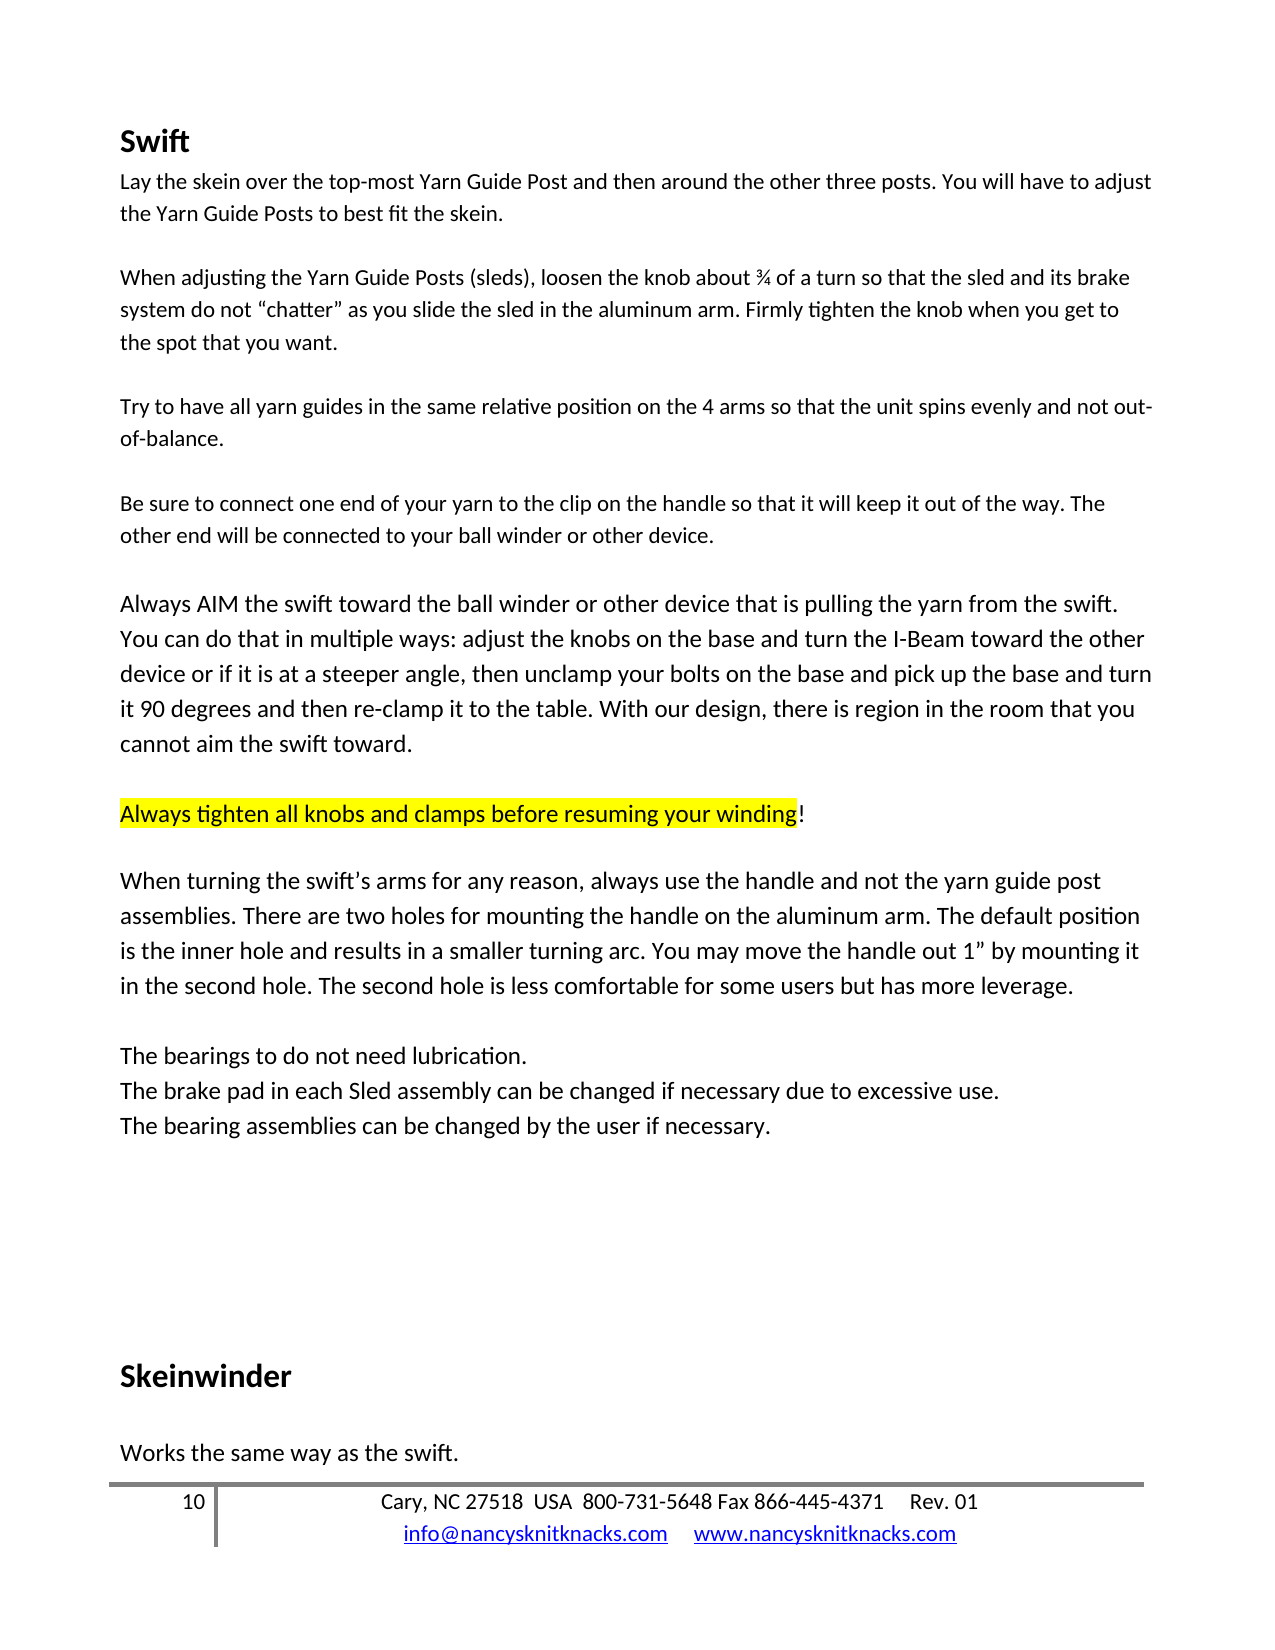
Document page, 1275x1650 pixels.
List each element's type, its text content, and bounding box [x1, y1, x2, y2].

text Lay the skein over the top-most Yarn Guide Post and then around the other three posts. You will have to adjust the Yarn Guide Posts to best fit the skein. [120, 167, 1155, 227]
text The bearings to do not need lubrication. [120, 1040, 1155, 1071]
text Skeinwinder [120, 1355, 1155, 1396]
text Swift [120, 120, 1155, 161]
text When adjusting the Yarn Guide Posts (sleds), loosen the knob about ¾ of a turn so that the sled and its brake system do not “chatter” as you slide the sled in the aluminum arm. Firmly tighten the knob when you get to the spot that you want. [120, 263, 1155, 356]
text Be sure to connect one end of your yarn to the clip on the handle so that it will keep it out of the way. The other end will be connected to your ball winder or other device. [120, 489, 1155, 549]
text Always AIM the swift toward the ball winder or other device that is pulling the yarn from the swift. You can do that in multiple ways: adjust the knobs on the base and turn the I-Beam toward the other device or if it is at a steeper angle, then unclamp your bolts on the base and pick up the base and turn it 90 degrees and then re-clamp it to the table. With our design, there is region in the room that you cannot aim the swift toward. [120, 588, 1155, 758]
text The brake pad in each Sled assembly can be changed if necessary due to excessive use. [120, 1075, 1155, 1106]
text The bearing assemblies can be changed by the user if necessary. [120, 1110, 1155, 1141]
text Always tighten all knobs and clamps before resuming your winding! [797, 798, 1155, 828]
text Try to have all yarn guides in the same relative position on the 4 arms so that the unit spins evenly and not out-of-balance. [120, 392, 1155, 452]
text Works the same way as the swift. [120, 1437, 1155, 1467]
text When turning the swift’s arms for any reason, always use the handle and not the yarn guide post assemblies. There are two holes for mounting the handle on the aluminum arm. The default position is the inner hole and results in a smaller turning arc. You may move the handle out 1” by mounting it in the second hole. The second hole is less comfortable for some users but has more leverage. [120, 865, 1155, 1001]
